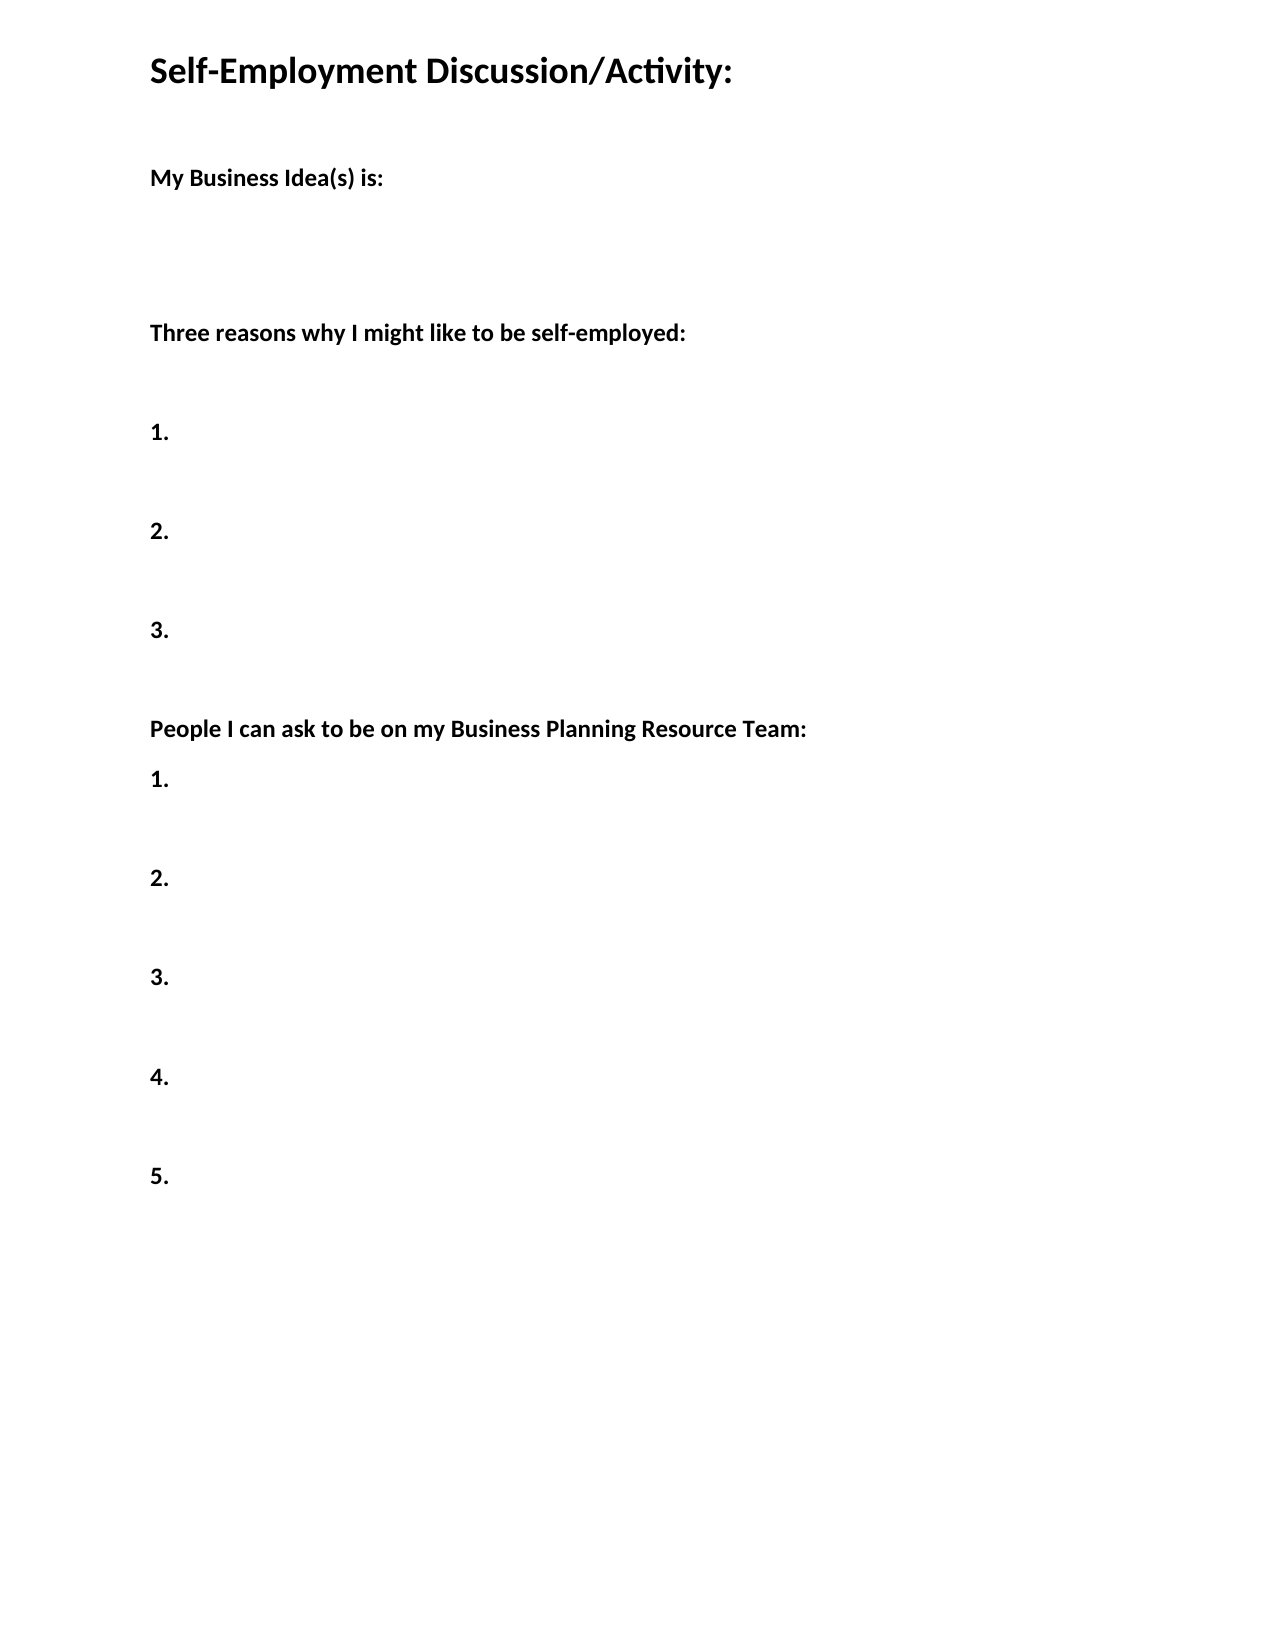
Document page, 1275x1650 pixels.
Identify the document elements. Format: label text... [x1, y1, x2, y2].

text My Business Idea(s) is: [150, 163, 1125, 193]
text People I can ask to be on my Business Planning Resource Team: [150, 713, 1125, 744]
text 5. [150, 1160, 1125, 1190]
text Self-Employment Discussion/Activity: [150, 47, 1125, 93]
text Three reasons why I might like to be self-employed: [150, 317, 1125, 347]
text 2. [150, 862, 1125, 893]
text 1. [150, 416, 1125, 447]
text 3. [150, 614, 1125, 645]
text 3. [150, 961, 1125, 992]
text 1. [150, 763, 1125, 794]
text 4. [150, 1061, 1125, 1091]
text 2. [150, 515, 1125, 546]
